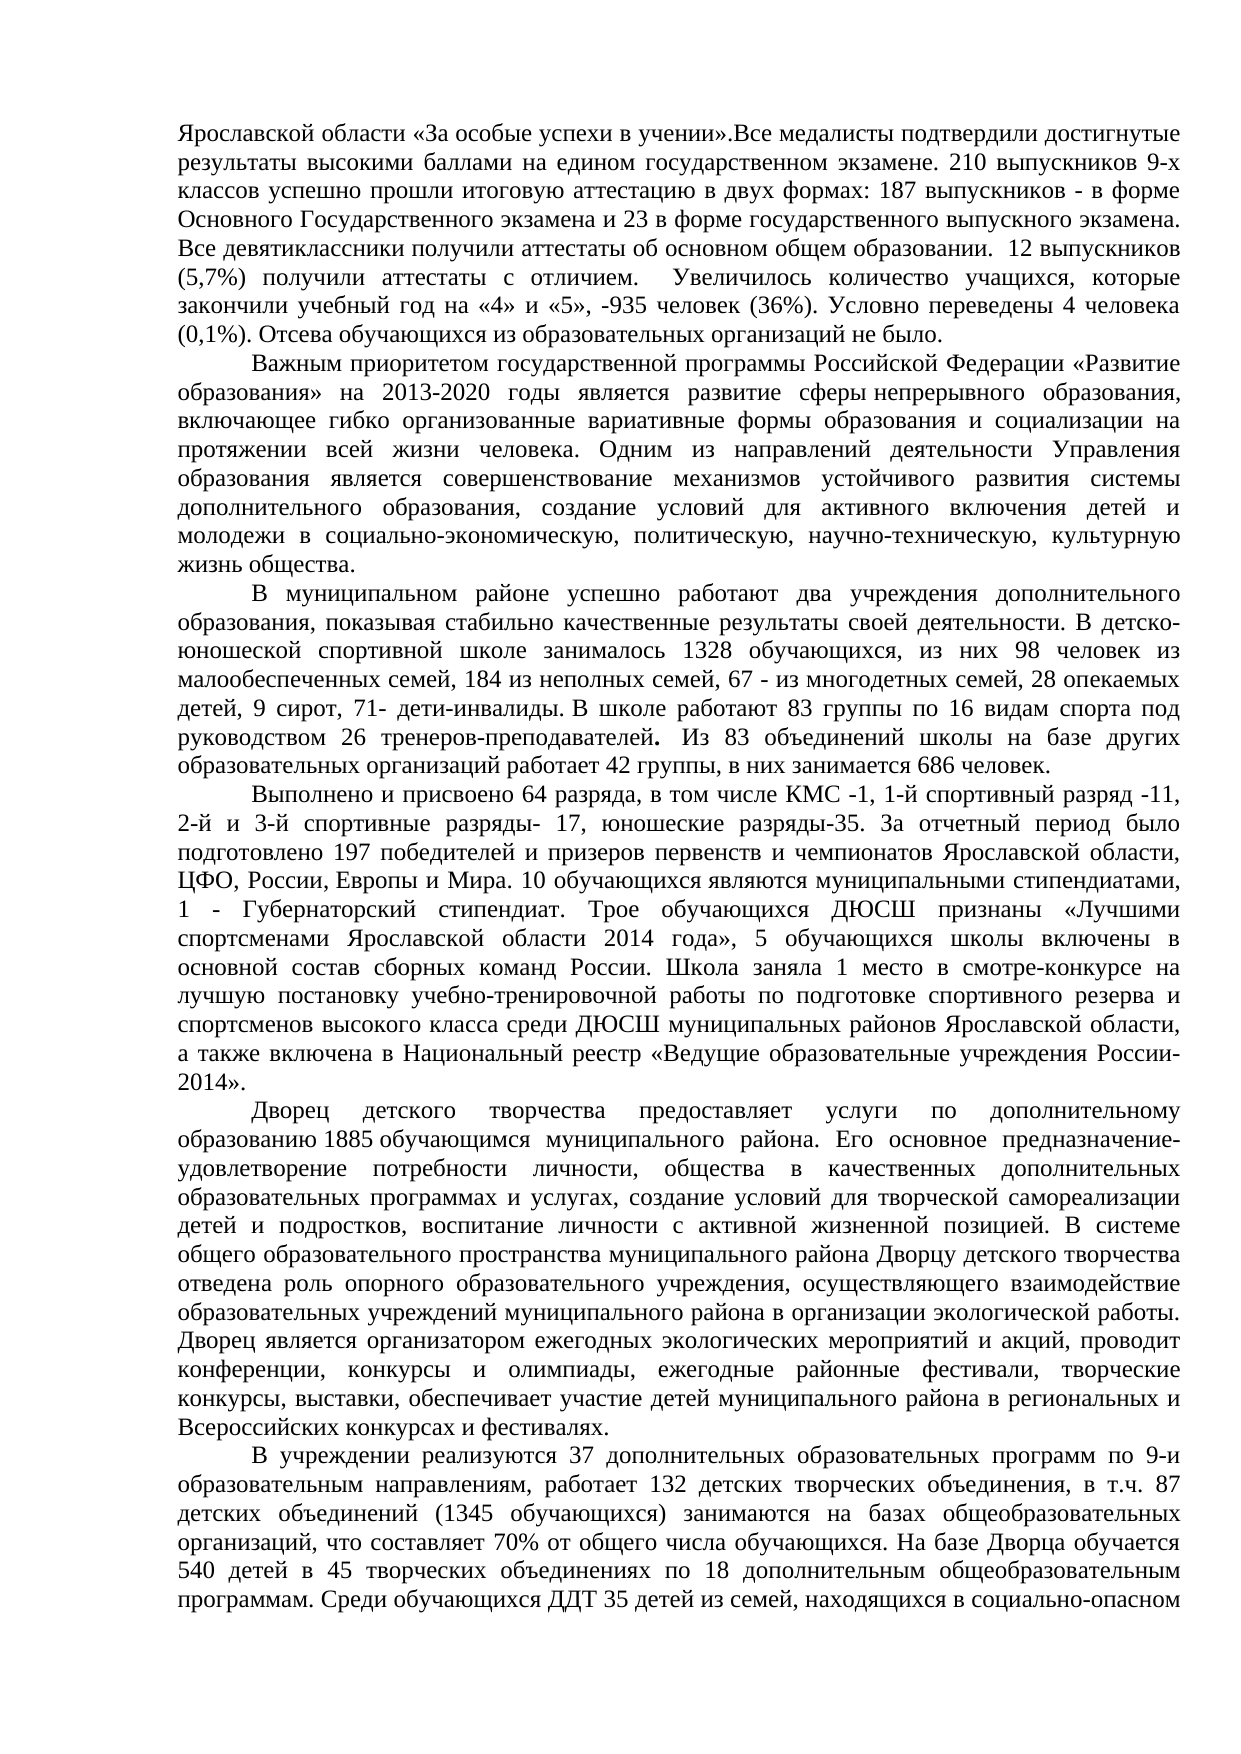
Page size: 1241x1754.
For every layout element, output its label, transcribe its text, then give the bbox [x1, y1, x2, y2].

text Выполнено и присвоено 64 разряда, в том числе КМС -1, 1-й спортивный разряд -11, 2-й и 3-й спортивные разряды- 17, юношеские разряды-35. За отчетный период было подготовлено 197 победителей и призеров первенств и чемпионатов Ярославской области, ЦФО, России, Eвропы и Мира. 10 обучающихся являются муниципальными стипендиатами, 1 - Губернаторский стипендиат. Трое обучающихся ДЮСШ признаны «Лучшими спортсменами Ярославской области 2014 года», 5 обучающихся школы включены в основной состав сборных команд России. Школа заняла 1 место в смотре-конкурсе на лучшую постановку учебно-тренировочной работы по подготовке спортивного резерва и спортсменов высокого класса среди ДЮСШ муниципальных районов Ярославской области, а также включена в Национальный реестр «Ведущие образовательные учреждения России-2014». [177, 779, 1181, 1096]
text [177, 1441, 1181, 1613]
text Дворец детского творчества предоставляет услуги по дополнительному образованию 1885 обучающимся муниципального района. Его основное предназначение- удовлетворение потребности личности, общества в качественных дополнительных образовательных программах и услугах, создание условий для творческой самореализации детей и подростков, воспитание личности с активной жизненной позицией. В системе общего образовательного пространства муниципального района Дворцу детского творчества отведена роль опорного образовательного учреждения, осуществляющего взаимодействие образовательных учреждений муниципального района в организации экологической работы. Дворец является организатором ежегодных экологических мероприятий и акций, проводит конференции, конкурсы и олимпиады, ежегодные районные фестивали, творческие конкурсы, выставки, обеспечивает участие детей муниципального района в региональных и Всероссийских конкурсах и фестивалях. [177, 1096, 1181, 1441]
text В муниципальном районе успешно работают два учреждения дополнительного образования, показывая стабильно качественные результаты своей деятельности. В детско-юношеской спортивной школе занималось 1328 обучающихся, из них 98 человек из малообеспеченных семей, 184 из неполных семей, 67 - из многодетных семей, 28 опекаемых детей, 9 сирот, 71- дети-инвалиды. В школе работают 83 группы по 16 видам спорта под руководством 26 тренеров-преподавателей. Из 83 объединений школы на базе других образовательных организаций работает 42 группы, в них занимается 686 человек. [177, 578, 1181, 779]
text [177, 118, 1181, 348]
text Важным приоритетом государственной программы Российской Федерации «Развитие образования» на 2013-2020 годы является развитие сферы непрерывного образования, включающее гибко организованные вариативные формы образования и социализации на протяжении всей жизни человека. Одним из направлений деятельности Управления образования является совершенствование механизмов устойчивого развития системы дополнительного образования, создание условий для активного включения детей и молодежи в социально-экономическую, политическую, научно-техническую, культурную жизнь общества. [177, 348, 1181, 578]
